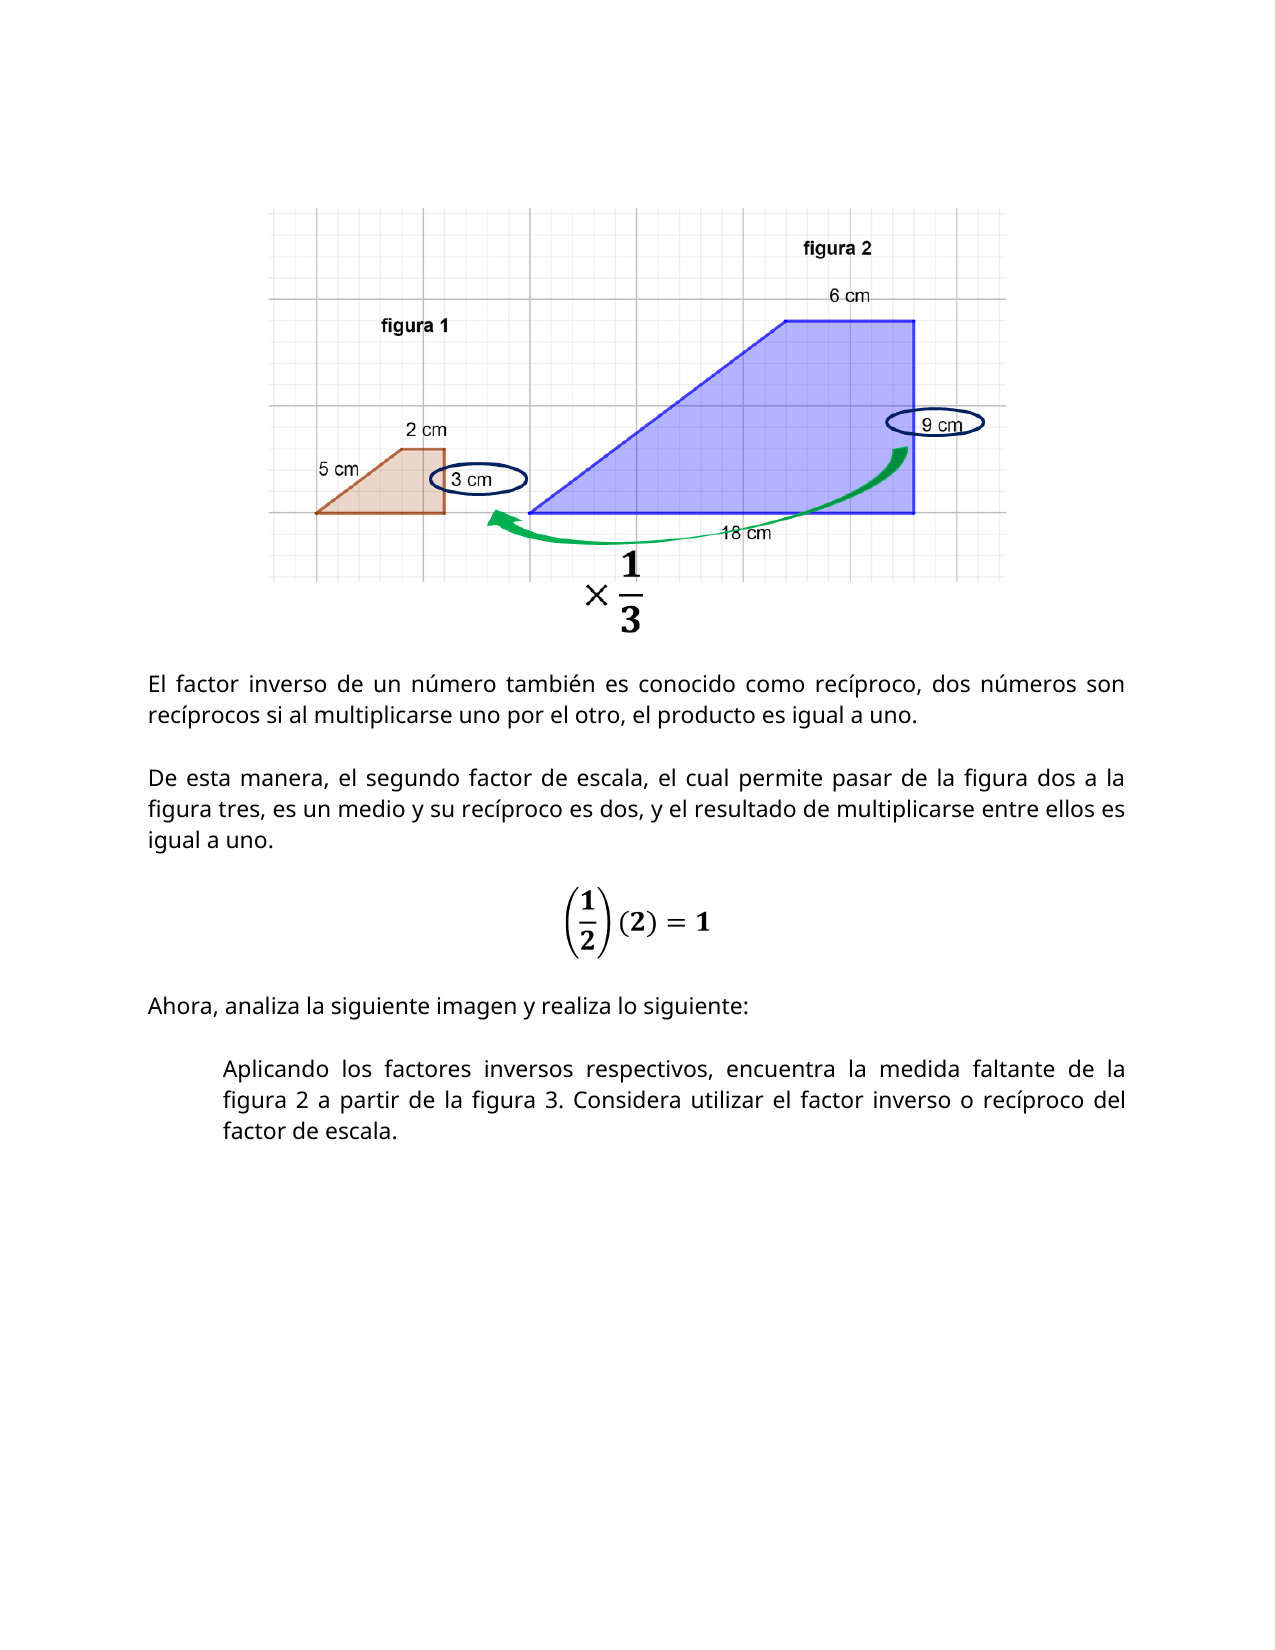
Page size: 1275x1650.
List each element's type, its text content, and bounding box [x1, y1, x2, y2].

text El factor inverso de un número también es conocido como recíproco, dos números son recíprocos si al multiplicarse uno por el otro, el producto es igual a uno. [148, 668, 1127, 731]
list Aplicando los factores inversos respectivos, encuentra la medida faltante de la figura 2 a partir de la figura 3. Considera utilizar el factor inverso o recíproco del factor de escala. [223, 1053, 1127, 1147]
picture [565, 887, 710, 959]
text De esta manera, el segundo factor de escala, el cual permite pasar de la figura dos a la figura tres, es un medio y su recíproco es dos, y el resultado de multiplicarse entre ellos es igual a uno. [148, 762, 1127, 856]
text Ahora, analiza la siguiente imagen y realiza lo siguiente: [148, 990, 1127, 1022]
picture [268, 208, 1007, 637]
